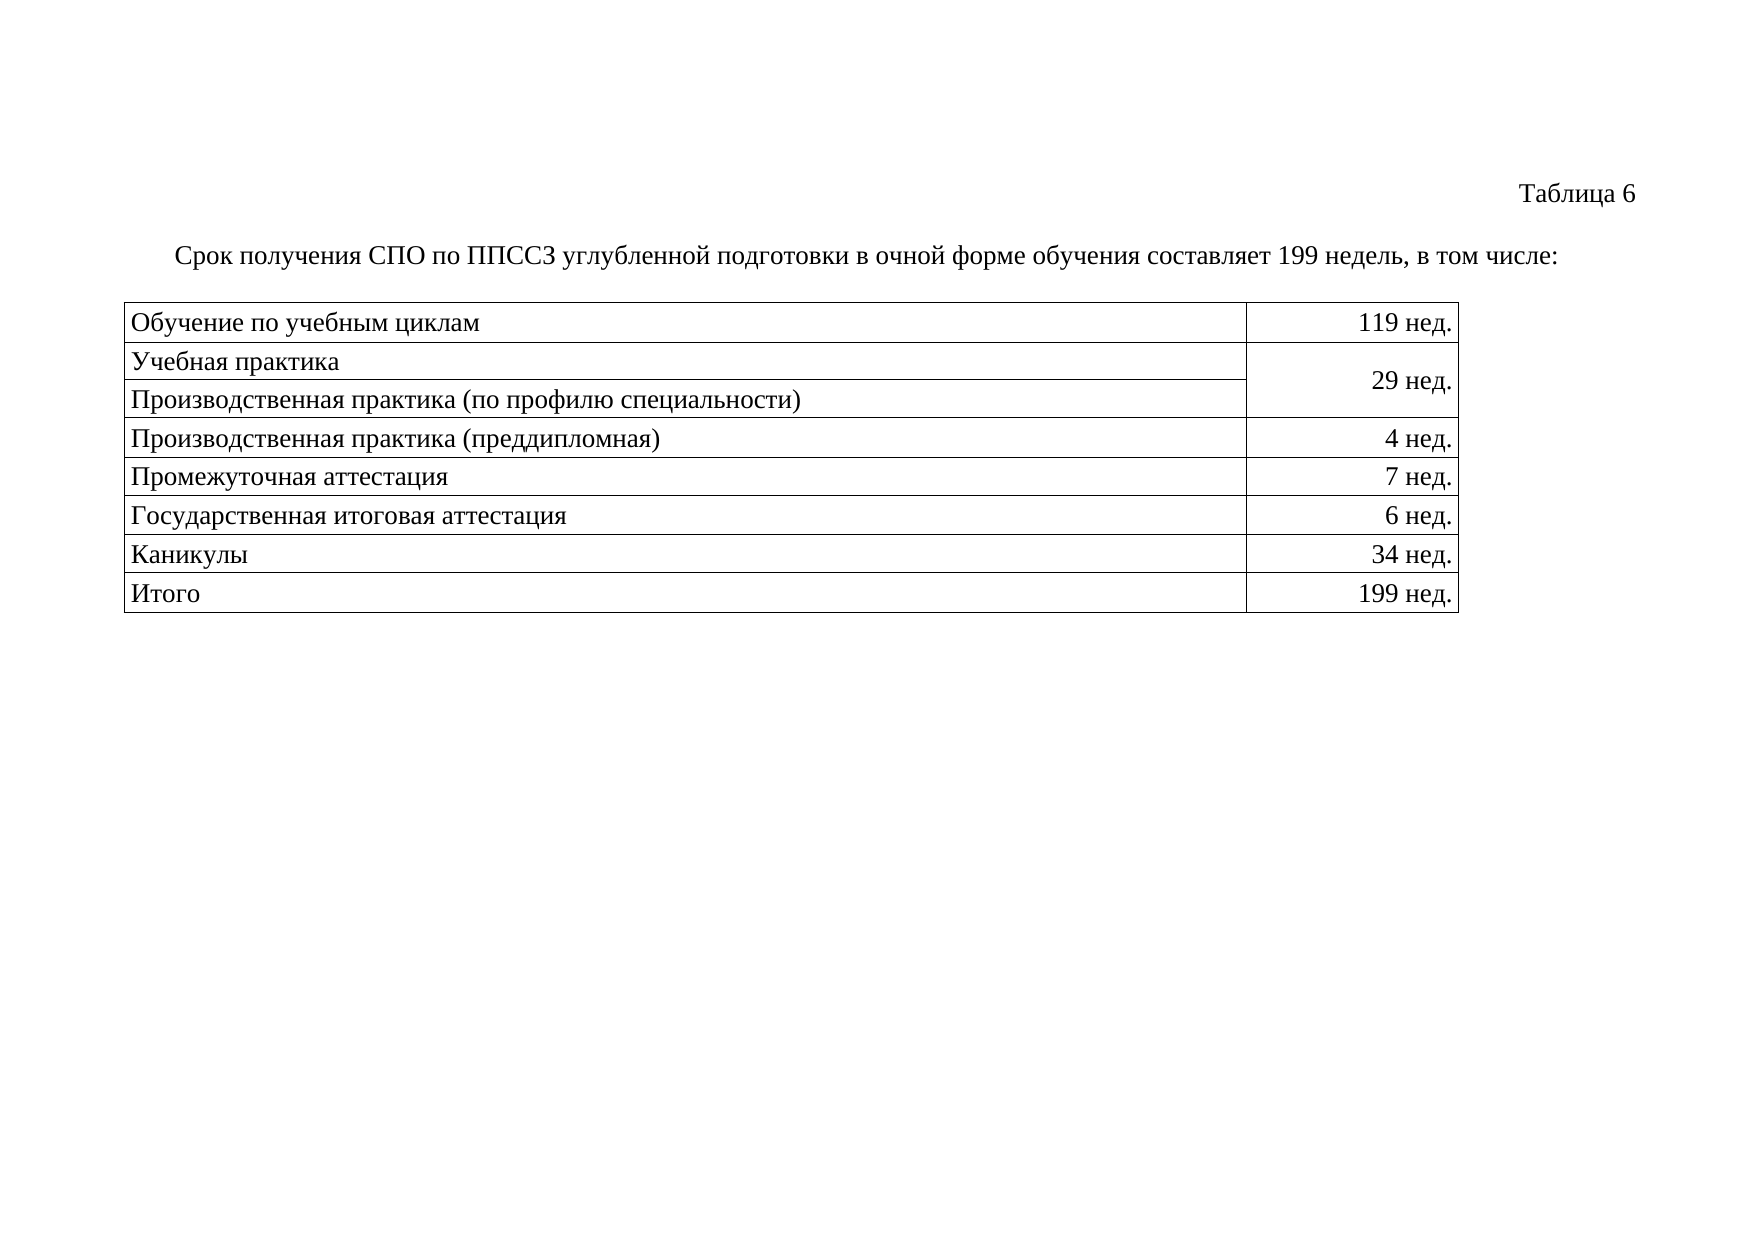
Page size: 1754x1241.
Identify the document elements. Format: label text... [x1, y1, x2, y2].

table_cell Итого [125, 573, 1246, 612]
table_cell 29 нед. [1247, 343, 1458, 417]
table_cell Производственная практика (преддипломная) [125, 418, 1246, 457]
table_cell 7 нед. [1247, 458, 1458, 494]
table_cell 6 нед. [1247, 496, 1458, 534]
table_cell Промежуточная аттестация [125, 458, 1246, 494]
table_header 119 нед. [1247, 303, 1458, 342]
table_cell Производственная практика (по профилю специальности) [125, 380, 1246, 417]
table_cell Государственная итоговая аттестация [125, 496, 1246, 534]
table_cell Учебная практика [125, 343, 1246, 379]
table_cell Каникулы [125, 535, 1246, 572]
table_cell 34 нед. [1247, 535, 1458, 572]
table_cell 199 нед. [1247, 573, 1458, 612]
table_cell 4 нед. [1247, 418, 1458, 457]
text Срок получения СПО по ППССЗ углубленной подготовки в очной форме обучения составляет 199 недель, в том числе: [118, 239, 1636, 271]
text Таблица 6 [118, 177, 1636, 208]
table_header Обучение по учебным циклам [125, 303, 1246, 342]
